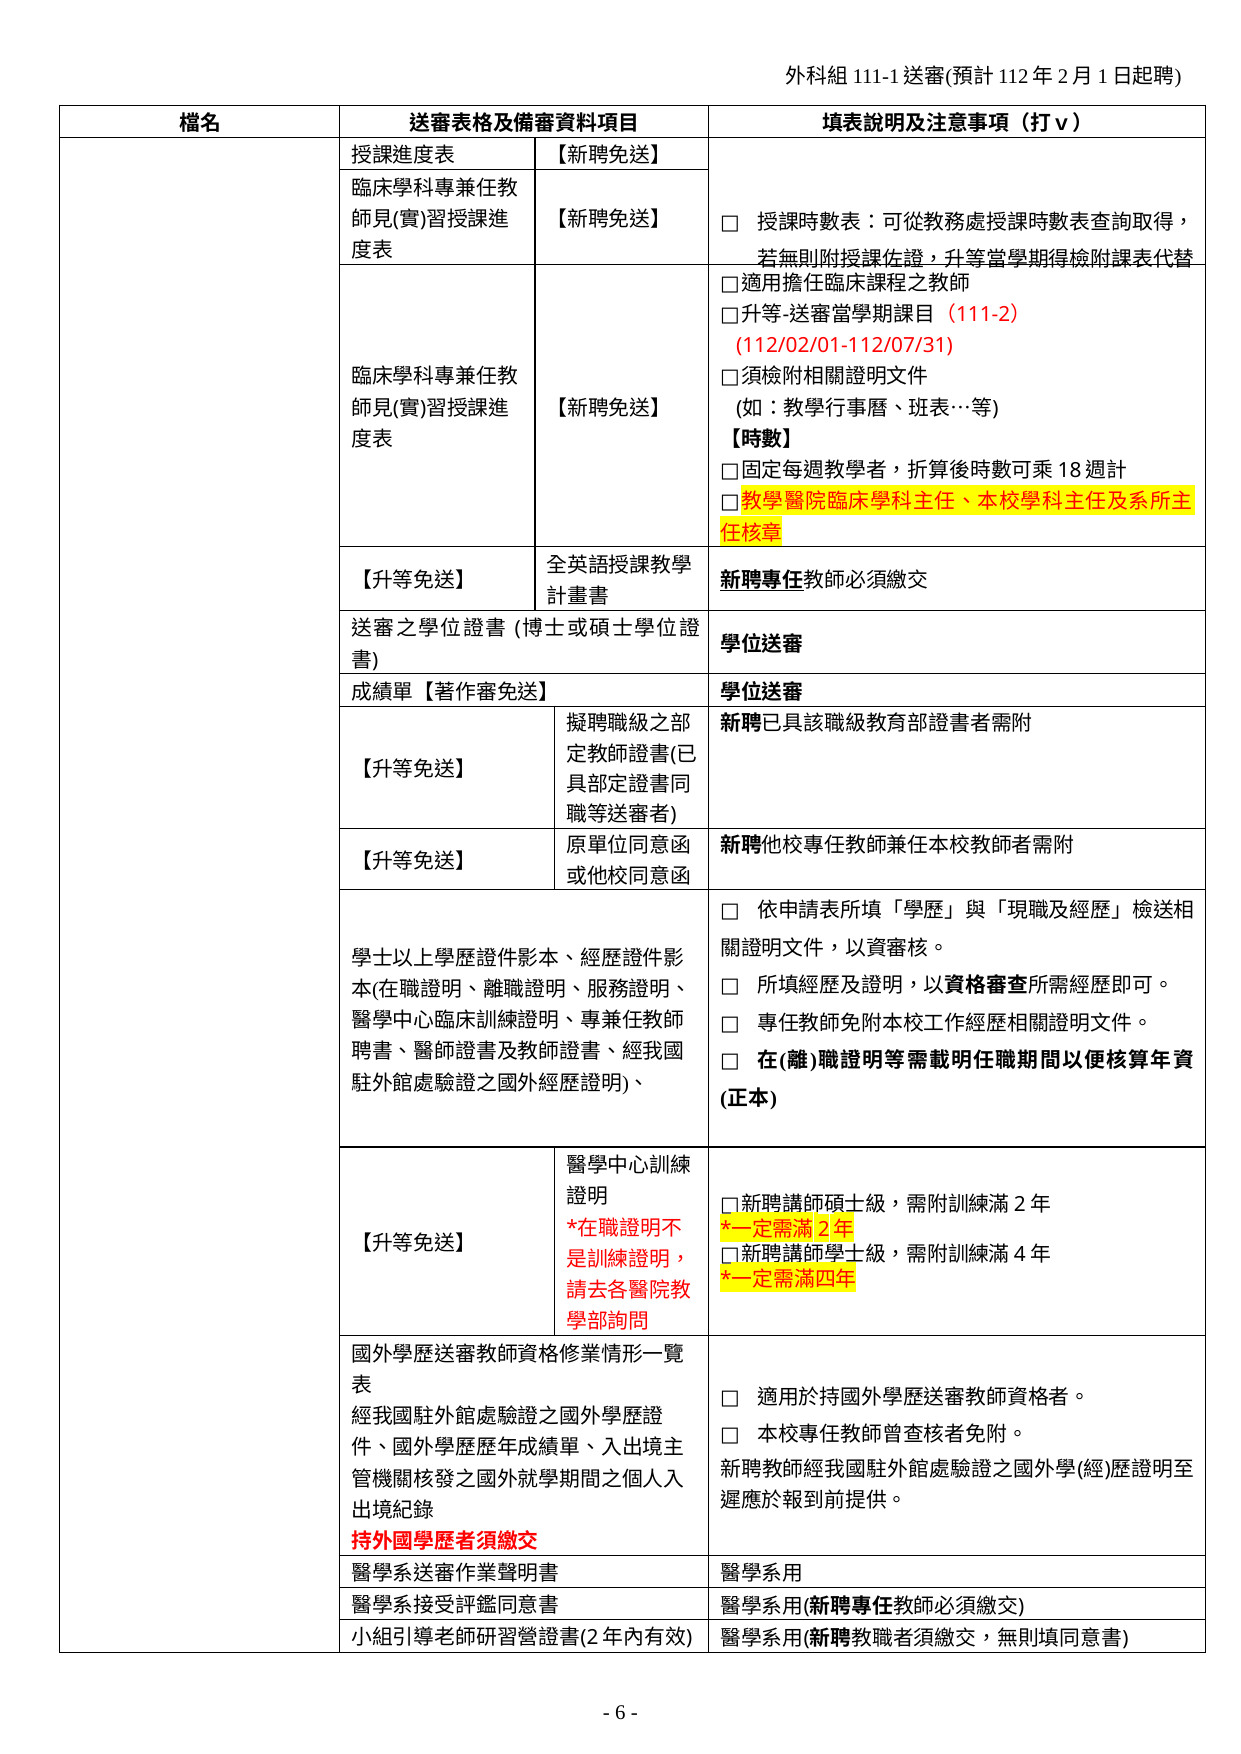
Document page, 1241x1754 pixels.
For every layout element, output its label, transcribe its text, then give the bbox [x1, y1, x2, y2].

table_cell 【新聘免送】 [536, 170, 708, 264]
table_cell 學士以上學歷證件影本、經歷證件影本(在職證明、離職證明、服務證明、醫學中心臨床訓練證明、專兼任教師聘書、醫師證書及教師證書、經我國駐外館處驗證之國外經歷證明)、 [340, 890, 708, 1146]
table_cell 醫學系送審作業聲明書 [340, 1556, 708, 1587]
table_cell 【新聘免送】 [536, 138, 708, 169]
table_header 送審表格及備審資料項目 [340, 106, 708, 137]
table_cell 適用擔任臨床課程之教師 升等-送審當學期課目（111-2） (112/02/01-112/07/31) 須檢附相關證明文件 (如：教學行事曆、班表…等) 【時數】 固定每週教學者，折算後時數可乘18週計 教學醫院臨床學科主任、本校學科主任及系所主任核章 [709, 265, 1205, 546]
table_cell 【升等免送】 [340, 829, 554, 889]
table_cell 依申請表所填「學歷」與「現職及經歷」檢送相關證明文件，以資審核。 所填經歷及證明，以資格審查所需經歷即可。 專任教師免附本校工作經歷相關證明文件。 在(離)職證明等需載明任職期間以便核算年資(正本) [709, 890, 1205, 1146]
table_cell 臨床學科專兼任教師見(實)習授課進度表 [340, 170, 534, 264]
table_cell 醫學系用 [709, 1556, 1205, 1587]
table_cell 適用於持國外學歷送審教師資格者。 本校專任教師曾查核者免附。 新聘教師經我國駐外館處驗證之國外學(經)歷證明至遲應於報到前提供。 [709, 1336, 1205, 1555]
table_cell 新聘專任教師必須繳交 [709, 547, 1205, 610]
table_cell 擬聘職級之部定教師證書(已具部定證書同職等送審者) [555, 707, 708, 828]
table_cell 【升等免送】 [340, 1148, 554, 1335]
table_cell 授課進度表 [340, 138, 534, 169]
table_cell 全英語授課教學計畫書 [536, 547, 708, 610]
table_cell 學位送審 [709, 674, 1205, 706]
table_cell 國外學歷送審教師資格修業情形一覽表 經我國駐外館處驗證之國外學歷證件、國外學歷歷年成績單、入出境主管機關核發之國外就學期間之個人入出境紀錄 持外國學歷者須繳交 [340, 1336, 708, 1555]
table_cell 醫學系用(新聘專任教師必須繳交) [709, 1588, 1205, 1619]
table_cell 新聘已具該職級教育部證書者需附 [709, 707, 1205, 828]
table_cell 【升等免送】 [340, 707, 554, 828]
table_header 檔名 [60, 106, 339, 137]
table_header 填表說明及注意事項（打ｖ） [709, 106, 1205, 137]
table_cell 小組引導老師研習營證書(2年內有效) [340, 1620, 708, 1652]
table_cell 【新聘免送】 [536, 265, 708, 546]
table_cell 醫學中心訓練證明 *在職證明不是訓練證明，請去各醫院教學部詢問 [555, 1148, 708, 1335]
table_cell 醫學系接受評鑑同意書 [340, 1588, 708, 1619]
table_cell 醫學系用(新聘教職者須繳交，無則填同意書) [709, 1620, 1205, 1652]
table_cell 原單位同意函或他校同意函 [555, 829, 708, 889]
table_cell 新聘講師碩士級，需附訓練滿2年 *一定需滿2年 新聘講師學士級，需附訓練滿4年 *一定需滿四年 [709, 1148, 1205, 1335]
table_cell 【升等免送】 [340, 547, 534, 610]
table_cell 成績單【著作審免送】 [340, 674, 708, 706]
table_cell 新聘他校專任教師兼任本校教師者需附 [709, 829, 1205, 889]
table_cell 送審之學位證書 (博士或碩士學位證書) [340, 611, 708, 673]
table_cell 臨床學科專兼任教師見(實)習授課進度表 [340, 265, 534, 546]
table_cell 學位送審 [709, 611, 1205, 673]
